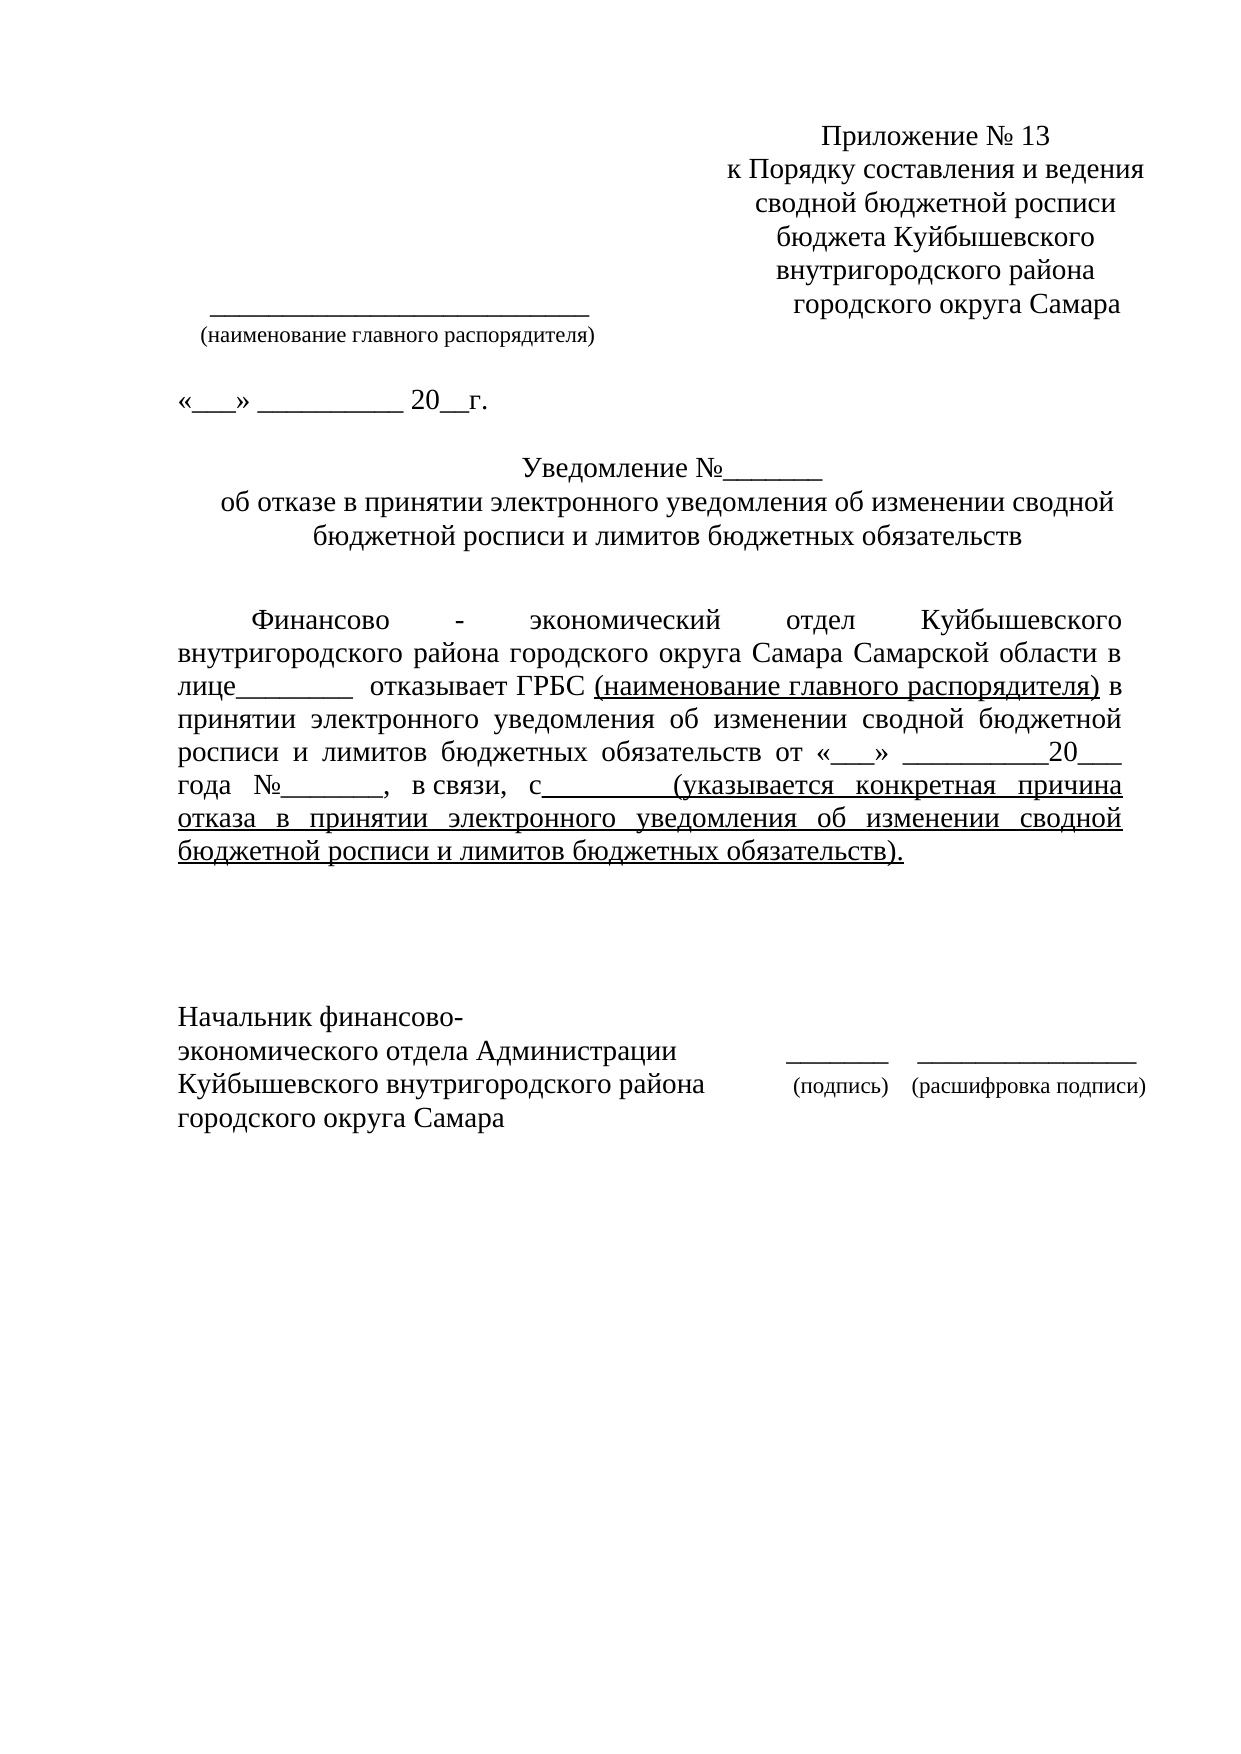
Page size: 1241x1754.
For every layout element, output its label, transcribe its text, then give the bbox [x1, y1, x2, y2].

text (наименование главного распорядителя) [177, 319, 1152, 348]
text __________________________ городского округа Самара [166, 286, 1173, 319]
text Куйбышевского внутригородского района (подпись) (расшифровка подписи) [177, 1066, 1152, 1100]
text Приложение № 13 [166, 118, 1173, 152]
text Начальник финансово- [177, 999, 1152, 1033]
text Финансово - экономический отдел Куйбышевского внутригородского района городского округа Самара Самарской области в лице________ отказывает ГРБС (наименование главного распорядителя) в принятии электронного уведомления об изменении сводной бюджетной росписи и лимитов бюджетных обязательств от «___» __________20___ года №_______, в связи, с_________(указывается конкретная причина отказа в принятии электронного уведомления об изменении сводной бюджетной росписи и лимитов бюджетных обязательств). [177, 603, 1122, 829]
text «___» __________ 20__г. [177, 382, 1152, 416]
text сводной бюджетной росписи [166, 185, 1173, 219]
text городского округа Самара [177, 1100, 1152, 1133]
text бюджета Куйбышевского внутригородского района [697, 219, 1173, 286]
text к Порядку составления и ведения [166, 152, 1173, 185]
text Финансово - экономический отдел Куйбышевского внутригородского района городского округа Самара Самарской области в лице________ отказывает ГРБС (наименование главного распорядителя) в принятии электронного уведомления об изменении сводной бюджетной росписи и лимитов бюджетных обязательств от «___» __________20___ года №_______, в связи, с_________(указывается конкретная причина отказа в принятии электронного уведомления об изменении сводной бюджетной росписи и лимитов бюджетных обязательств). [177, 830, 1122, 867]
text об отказе в принятии электронного уведомления об изменении сводной бюджетной росписи и лимитов бюджетных обязательств [183, 484, 1152, 552]
text экономического отдела Администрации _______ _______________ [177, 1033, 1152, 1066]
text Уведомление № [521, 450, 1152, 484]
